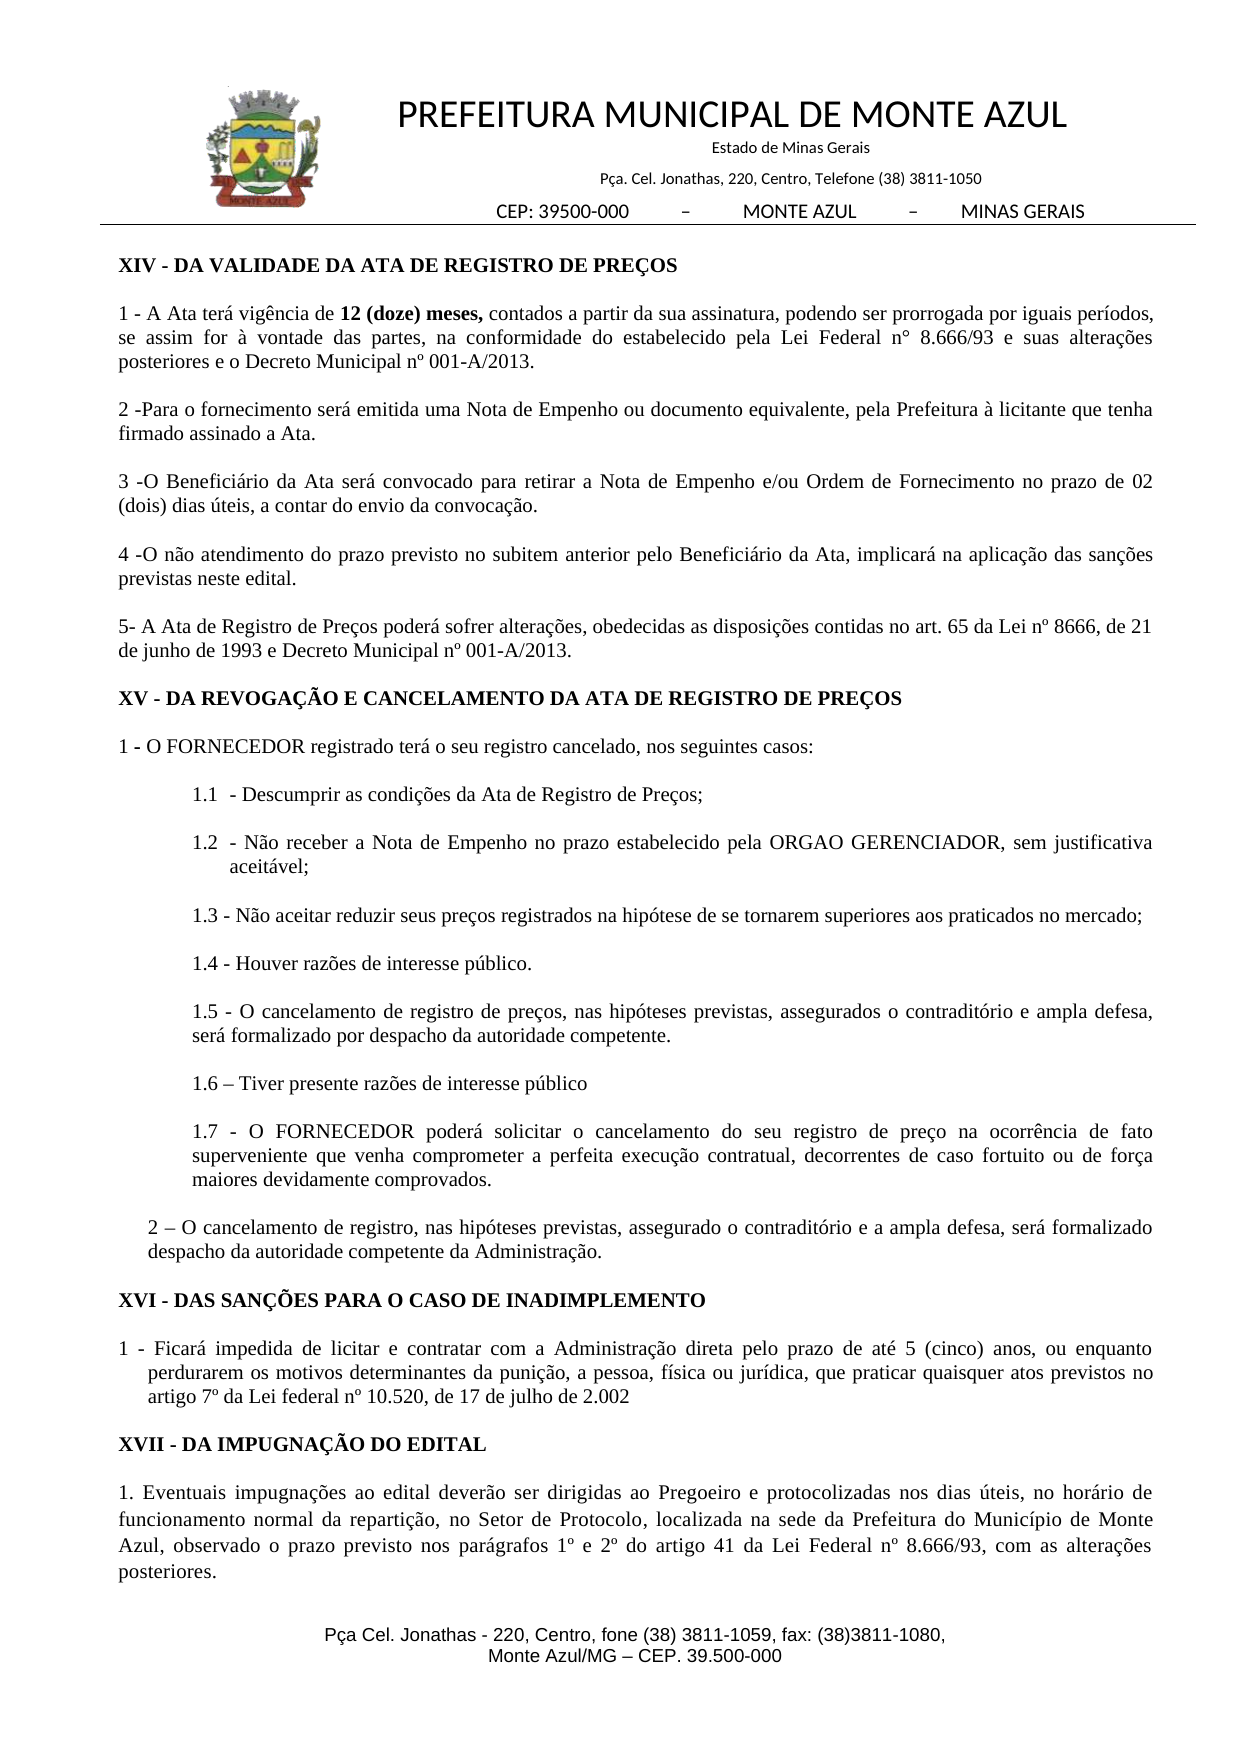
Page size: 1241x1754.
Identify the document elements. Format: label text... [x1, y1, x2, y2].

text 1.5 - O cancelamento de registro de preços, nas hipóteses previstas, assegurados o contraditório e ampla defesa, será formalizado por despacho da autoridade competente. [192, 999, 1155, 1047]
text 2 -Para o fornecimento será emitida uma Nota de Empenho ou documento equivalente, pela Prefeitura à licitante que tenha firmado assinado a Ata. [118, 397, 1155, 445]
text 1 - Ficará impedida de licitar e contratar com a Administração direta pelo prazo de até 5 (cinco) anos, ou enquanto perdurarem os motivos determinantes da punição, a pessoa, física ou jurídica, que praticar quaisquer atos previstos no artigo 7º da Lei federal nº 10.520, de 17 de julho de 2.002 [118, 1336, 1155, 1408]
text 1.6 – Tiver presente razões de interesse público [192, 1071, 1155, 1095]
text 1 - A Ata terá vigência de 12 (doze) meses, contados a partir da sua assinatura, podendo ser prorrogada por iguais períodos, se assim for à vontade das partes, na conformidade do estabelecido pela Lei Federal n° 8.666/93 e suas alterações posteriores e o Decreto Municipal nº 001-A/2013. [118, 301, 1155, 373]
list - Descumprir as condições da Ata de Registro de Preços; [192, 782, 1155, 806]
text XV - DA REVOGAÇÃO E CANCELAMENTO DA ATA DE REGISTRO DE PREÇOS [118, 686, 1155, 710]
text XIV - DA VALIDADE DA ATA DE REGISTRO DE PREÇOS [118, 253, 1155, 277]
text 2 – O cancelamento de registro, nas hipóteses previstas, assegurado o contraditório e a ampla defesa, será formalizado despacho da autoridade competente da Administração. [148, 1215, 1155, 1263]
text XVII - DA IMPUGNAÇÃO DO EDITAL [118, 1432, 1155, 1456]
text XVI - DAS SANÇÕES PARA O CASO DE INADIMPLEMENTO [118, 1287, 1155, 1312]
text 5- A Ata de Registro de Preços poderá sofrer alterações, obedecidas as disposições contidas no art. 65 da Lei nº 8666, de 21 de junho de 1993 e Decreto Municipal nº 001-A/2013. [118, 614, 1155, 662]
list - Não receber a Nota de Empenho no prazo estabelecido pela ORGAO GERENCIADOR, sem justificativa aceitável; [192, 830, 1155, 878]
text 1 - O FORNECEDOR registrado terá o seu registro cancelado, nos seguintes casos: [118, 734, 1155, 758]
text 1. Eventuais impugnações ao edital deverão ser dirigidas ao Pregoeiro e protocolizadas nos dias úteis, no horário de funcionamento normal da repartição, no Setor de Protocolo, localizada na sede da Prefeitura do Município de Monte Azul, observado o prazo previsto nos parágrafos 1º e 2º do artigo 41 da Lei Federal nº 8.666/93, com as alterações posteriores. [118, 1480, 1155, 1586]
text 1.7 - O FORNECEDOR poderá solicitar o cancelamento do seu registro de preço na ocorrência de fato superveniente que venha comprometer a perfeita execução contratual, decorrentes de caso fortuito ou de força maiores devidamente comprovados. [192, 1119, 1155, 1191]
text 1.3 - Não aceitar reduzir seus preços registrados na hipótese de se tornarem superiores aos praticados no mercado; [118, 902, 1155, 927]
picture [205, 86, 321, 208]
text 3 -O Beneficiário da Ata será convocado para retirar a Nota de Empenho e/ou Ordem de Fornecimento no prazo de 02 (dois) dias úteis, a contar do envio da convocação. [118, 469, 1155, 517]
text 4 -O não atendimento do prazo previsto no subitem anterior pelo Beneficiário da Ata, implicará na aplicação das sanções previstas neste edital. [118, 542, 1155, 590]
text 1.4 - Houver razões de interesse público. [118, 951, 1155, 975]
